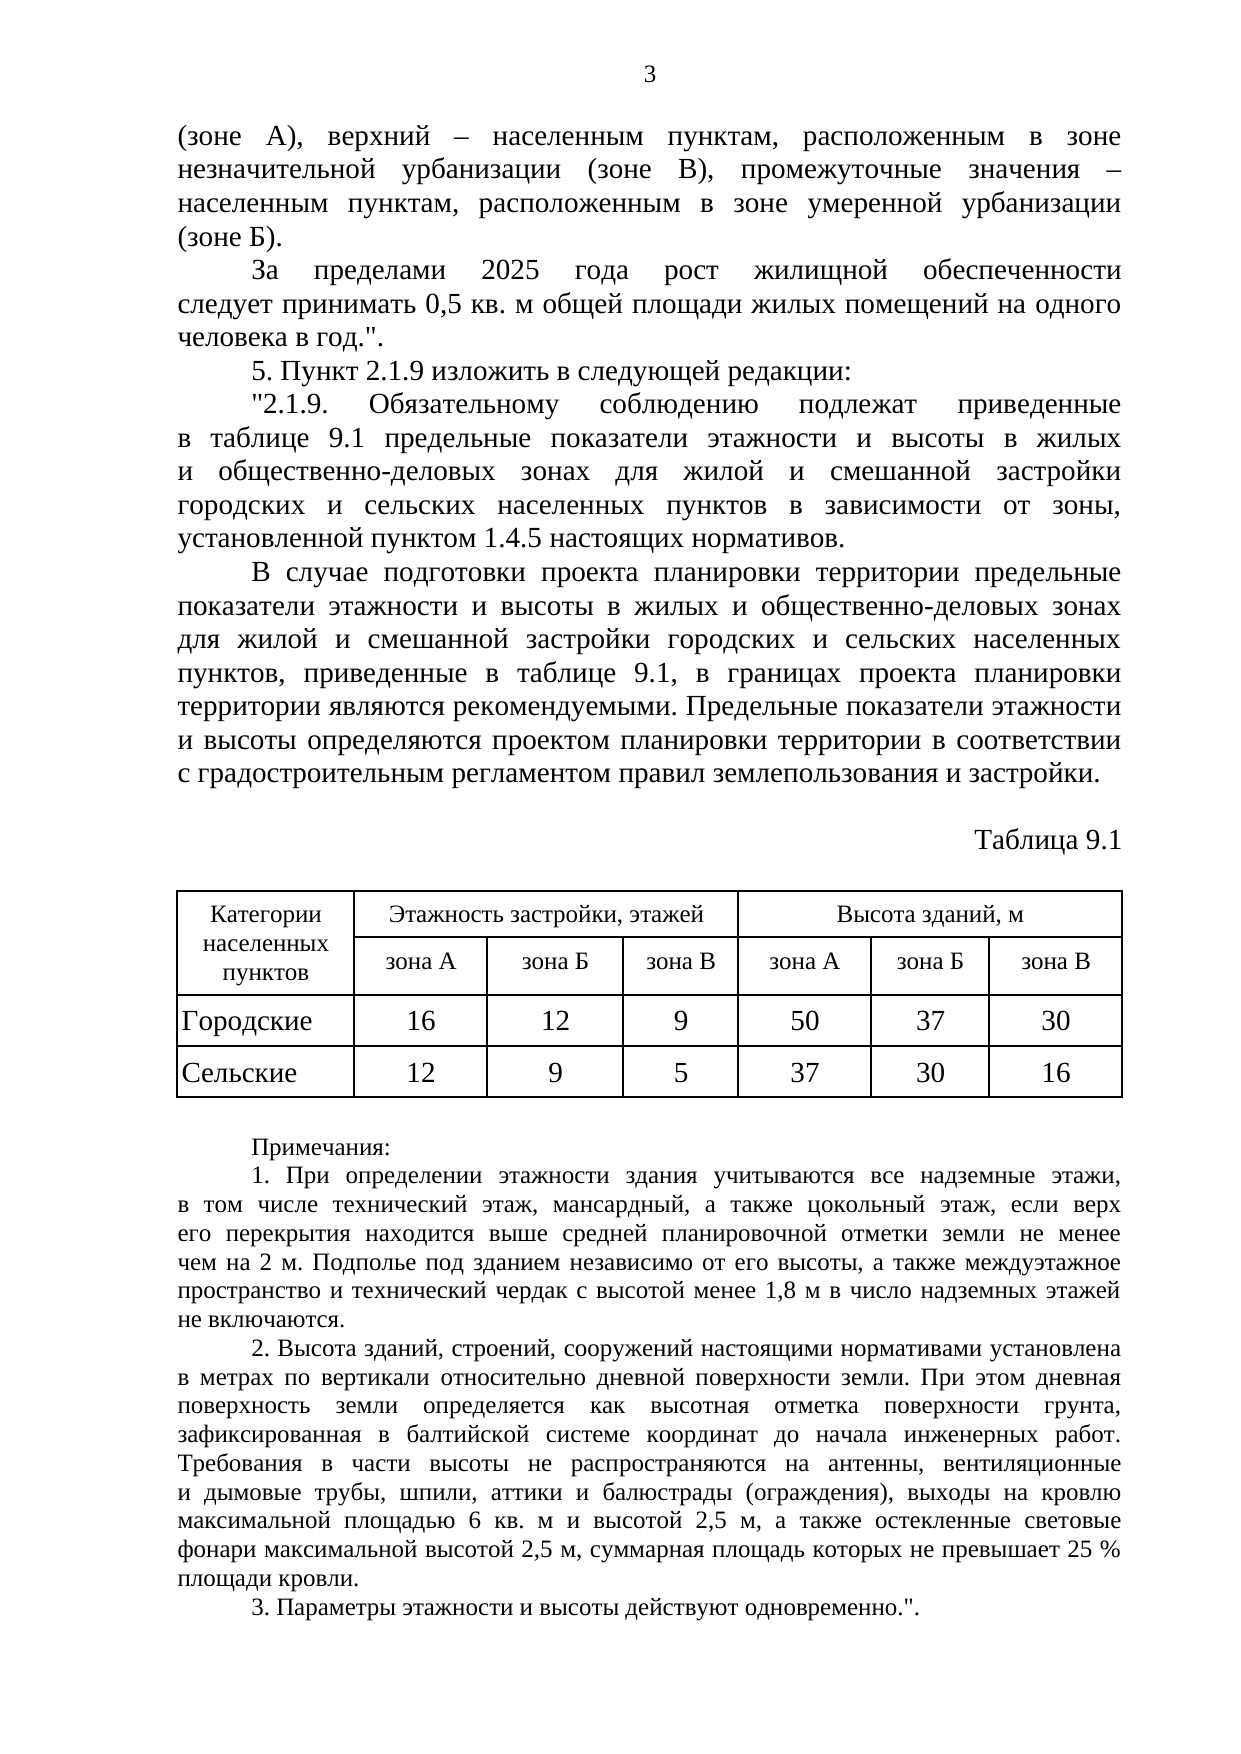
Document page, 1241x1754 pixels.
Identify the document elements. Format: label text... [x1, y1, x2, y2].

table_cell зона Б [488, 938, 622, 993]
table_header Этажность застройки, этажей [355, 892, 737, 936]
text 3. Параметры этажности и высоты действуют одновременно.". [177, 1592, 1122, 1620]
text Примечания: [177, 1132, 1122, 1160]
table_cell зона В [990, 938, 1121, 993]
table_cell 50 [739, 996, 870, 1045]
table_cell зона А [355, 938, 486, 993]
table_cell зона Б [872, 938, 988, 993]
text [177, 118, 1122, 252]
table_cell 30 [990, 996, 1121, 1045]
table_cell Сельские [178, 1047, 353, 1096]
text 5. Пункт 2.1.9 изложить в следующей редакции: [177, 353, 1122, 386]
table_header Категории населенных пунктов [178, 892, 353, 993]
table_cell 5 [624, 1047, 737, 1096]
table_cell 16 [355, 996, 486, 1045]
table_cell зона В [624, 938, 737, 993]
text "2.1.9. Обязательному соблюдению подлежат приведенные в таблице 9.1 предельные показатели этажности и высоты в жилых и общественно-деловых зонах для жилой и смешанной застройки городских и сельских населенных пунктов в зависимости от зоны, установленной пунктом 1.4.5 настоящих нормативов. [177, 386, 1122, 554]
text За пределами 2025 года рост жилищной обеспеченности следует принимать 0,5 кв. м общей площади жилых помещений на одного человека в год.". [177, 252, 1122, 353]
text Таблица 9.1 [177, 822, 1122, 856]
table_cell 16 [990, 1047, 1121, 1096]
table_cell 12 [355, 1047, 486, 1096]
text В случае подготовки проекта планировки территории предельные показатели этажности и высоты в жилых и общественно-деловых зонах для жилой и смешанной застройки городских и сельских населенных пунктов, приведенные в таблице 9.1, в границах проекта планировки территории являются рекомендуемыми. Предельные показатели этажности и высоты определяются проектом планировки территории в соответствии с градостроительным регламентом правил землепользования и застройки. [177, 554, 1122, 789]
text 1. При определении этажности здания учитываются все надземные этажи, в том числе технический этаж, мансардный, а также цокольный этаж, если верх его перекрытия находится выше средней планировочной отметки земли не менее чем на 2 м. Подполье под зданием независимо от его высоты, а также междуэтажное пространство и технический чердак с высотой менее 1,8 м в число надземных этажей не включаются. [177, 1160, 1122, 1333]
table_cell 30 [872, 1047, 988, 1096]
table_cell 12 [488, 996, 622, 1045]
table_cell 37 [872, 996, 988, 1045]
table_header Высота зданий, м [739, 892, 1121, 936]
table_cell 9 [488, 1047, 622, 1096]
table_cell 37 [739, 1047, 870, 1096]
table_cell зона А [739, 938, 870, 993]
table_cell Городские [178, 996, 353, 1045]
text 2. Высота зданий, строений, сооружений настоящими нормативами установлена в метрах по вертикали относительно дневной поверхности земли. При этом дневная поверхность земли определяется как высотная отметка поверхности грунта, зафиксированная в балтийской системе координат до начала инженерных работ. Требования в части высоты не распространяются на антенны, вентиляционные и дымовые трубы, шпили, аттики и балюстрады (ограждения), выходы на кровлю максимальной площадью 6 кв. м и высотой 2,5 м, а также остекленные световые фонари максимальной высотой 2,5 м, суммарная площадь которых не превышает 25 % площади кровли. [177, 1333, 1122, 1592]
table_cell 9 [624, 996, 737, 1045]
